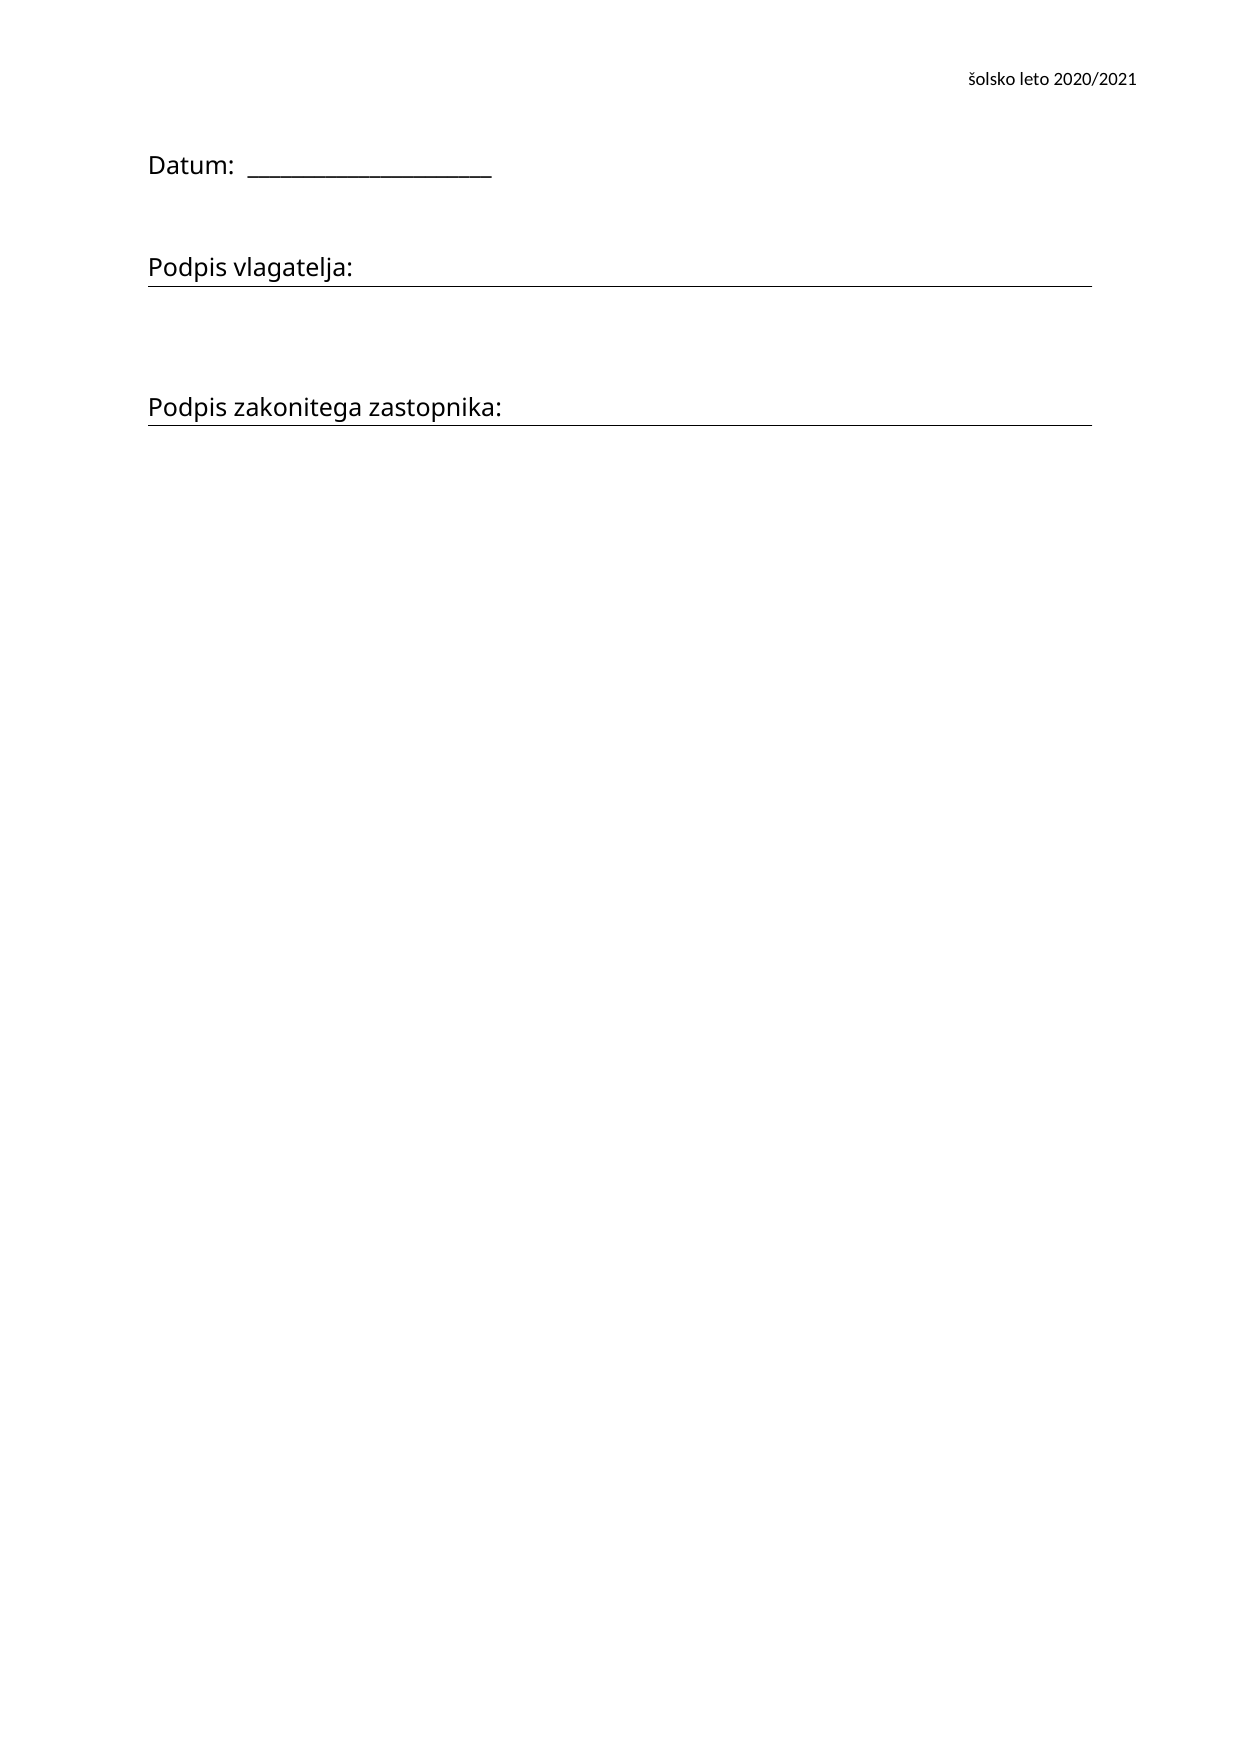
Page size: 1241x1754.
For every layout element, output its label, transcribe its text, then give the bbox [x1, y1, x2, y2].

text Podpis zakonitega zastopnika: [148, 389, 1092, 425]
text Datum: ______________________ [148, 148, 1092, 182]
text Podpis vlagatelja: [148, 250, 1092, 286]
